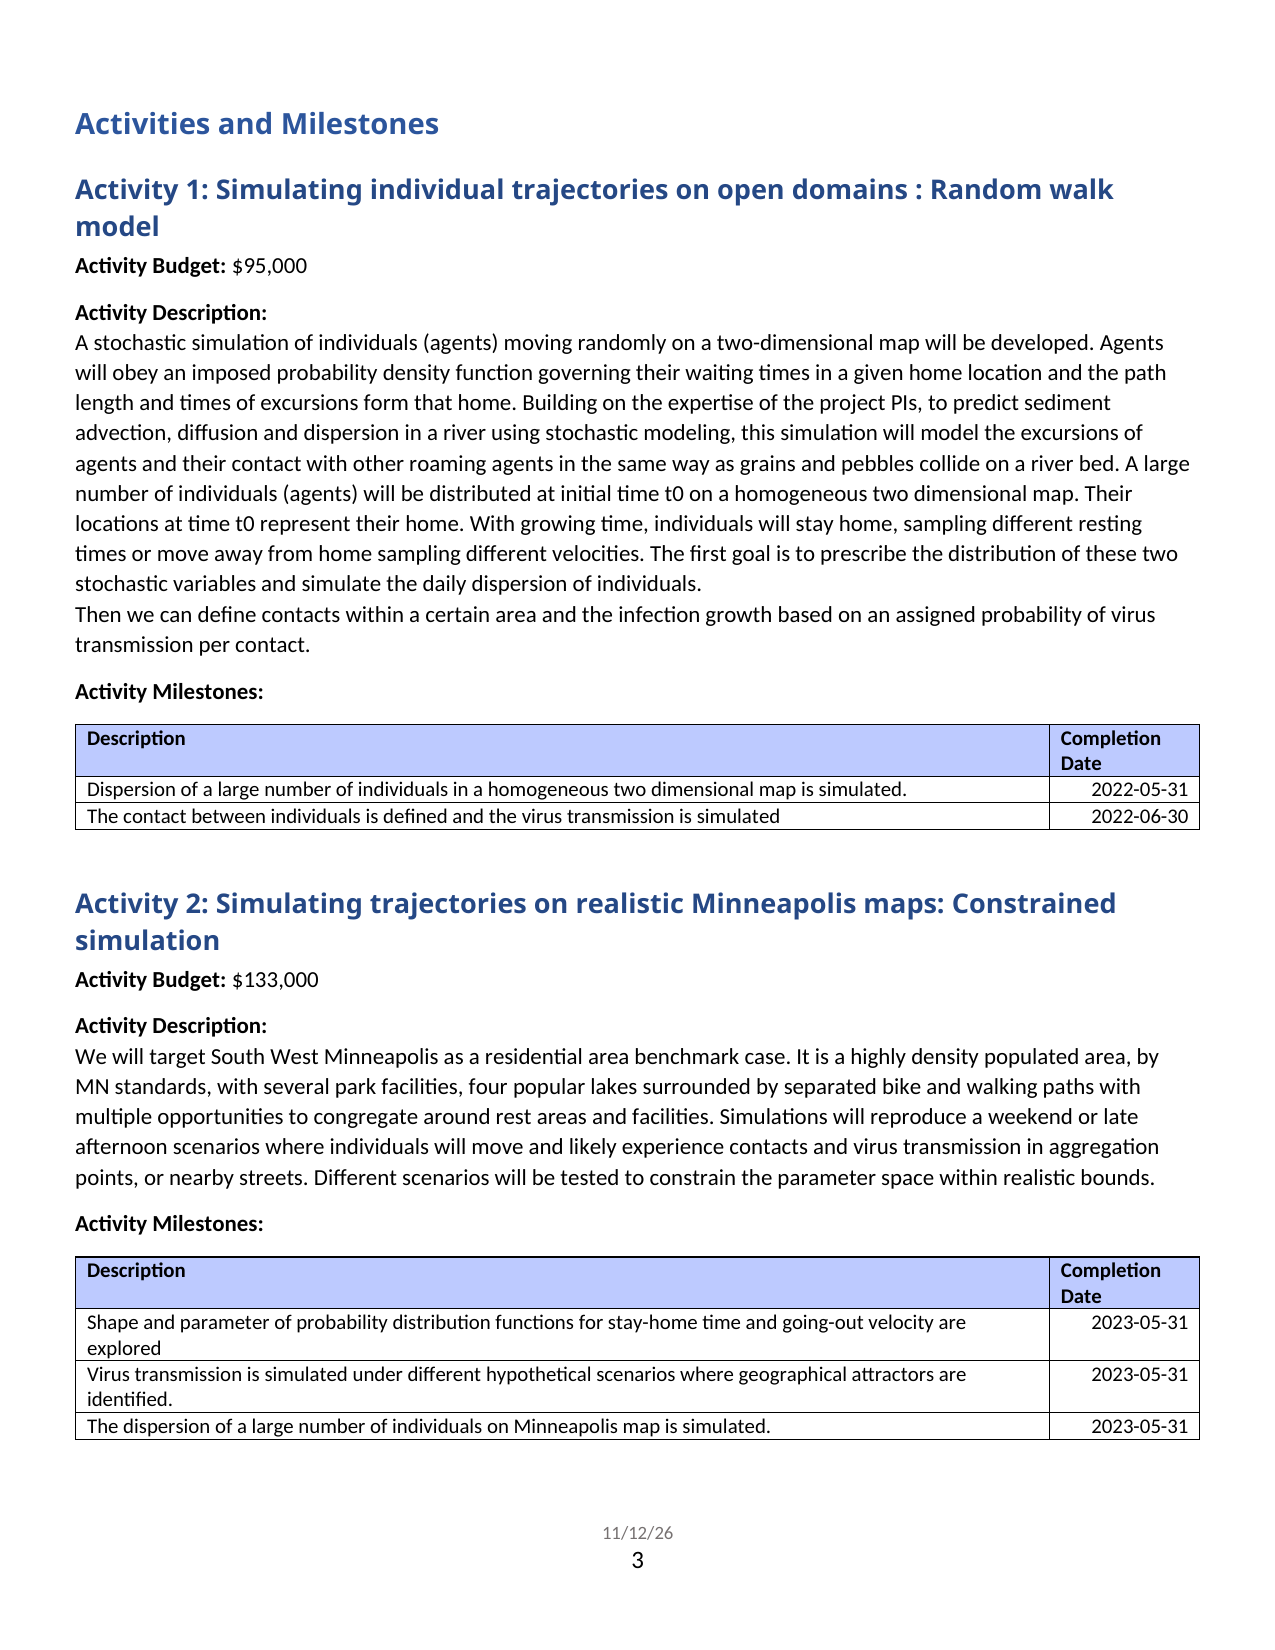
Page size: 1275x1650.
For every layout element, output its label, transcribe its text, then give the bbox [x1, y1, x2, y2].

subtitle Activity 2: Simulating trajectories on realistic Minneapolis maps: Constrained simulation [75, 885, 1200, 958]
table_cell 2023-05-31 [1050, 1361, 1199, 1412]
table_cell 2022-06-30 [1050, 803, 1199, 828]
table_cell 2023-05-31 [1050, 1309, 1199, 1360]
text Activity Budget: $95,000 [75, 251, 1200, 279]
table_header Description [76, 725, 1049, 776]
table_cell The dispersion of a large number of individuals on Minneapolis map is simulated. [76, 1413, 1049, 1438]
text Activity Milestones: [75, 1209, 1200, 1238]
table_cell 2022-05-31 [1050, 777, 1199, 802]
text Activity Budget: $133,000 [75, 965, 1200, 993]
table_cell 2023-05-31 [1050, 1413, 1199, 1438]
text Activity Description: We will target South West Minneapolis as a residential area benchmark case. It is a highly density populated area, by MN standards, with several park facilities, four popular lakes surrounded by separated bike and walking paths with multiple opportunities to congregate around rest areas and facilities. Simulations will reproduce a weekend or late afternoon scenarios where individuals will move and likely experience contacts and virus transmission in aggregation points, or nearby streets. Different scenarios will be tested to constrain the parameter space within realistic bounds. [75, 1012, 1200, 1191]
subtitle Activity 1: Simulating individual trajectories on open domains : Random walk model [75, 171, 1200, 244]
table_cell Dispersion of a large number of individuals in a homogeneous two dimensional map is simulated. [76, 777, 1049, 802]
table_header Description [76, 1258, 1049, 1308]
table_header Completion Date [1050, 725, 1199, 776]
table_header Completion Date [1050, 1258, 1199, 1308]
text Activity Description: A stochastic simulation of individuals (agents) moving randomly on a two-dimensional map will be developed. Agents will obey an imposed probability density function governing their waiting times in a given home location and the path length and times of excursions form that home. Building on the expertise of the project PIs, to predict sediment advection, diffusion and dispersion in a river using stochastic modeling, this simulation will model the excursions of agents and their contact with other roaming agents in the same way as grains and pebbles collide on a river bed. A large number of individuals (agents) will be distributed at initial time t0 on a homogeneous two dimensional map. Their locations at time t0 represent their home. With growing time, individuals will stay home, sampling different resting times or move away from home sampling different velocities. The first goal is to prescribe the distribution of these two stochastic variables and simulate the daily dispersion of individuals. Then we can define contacts within a certain area and the infection growth based on an assigned probability of virus transmission per contact. [75, 298, 1200, 658]
subtitle Activities and Milestones [75, 103, 1200, 143]
table_cell The contact between individuals is defined and the virus transmission is simulated [76, 803, 1049, 828]
table_cell Shape and parameter of probability distribution functions for stay-home time and going-out velocity are explored [76, 1309, 1049, 1360]
table_cell Virus transmission is simulated under different hypothetical scenarios where geographical attractors are identified. [76, 1361, 1049, 1412]
text Activity Milestones: [75, 677, 1200, 705]
